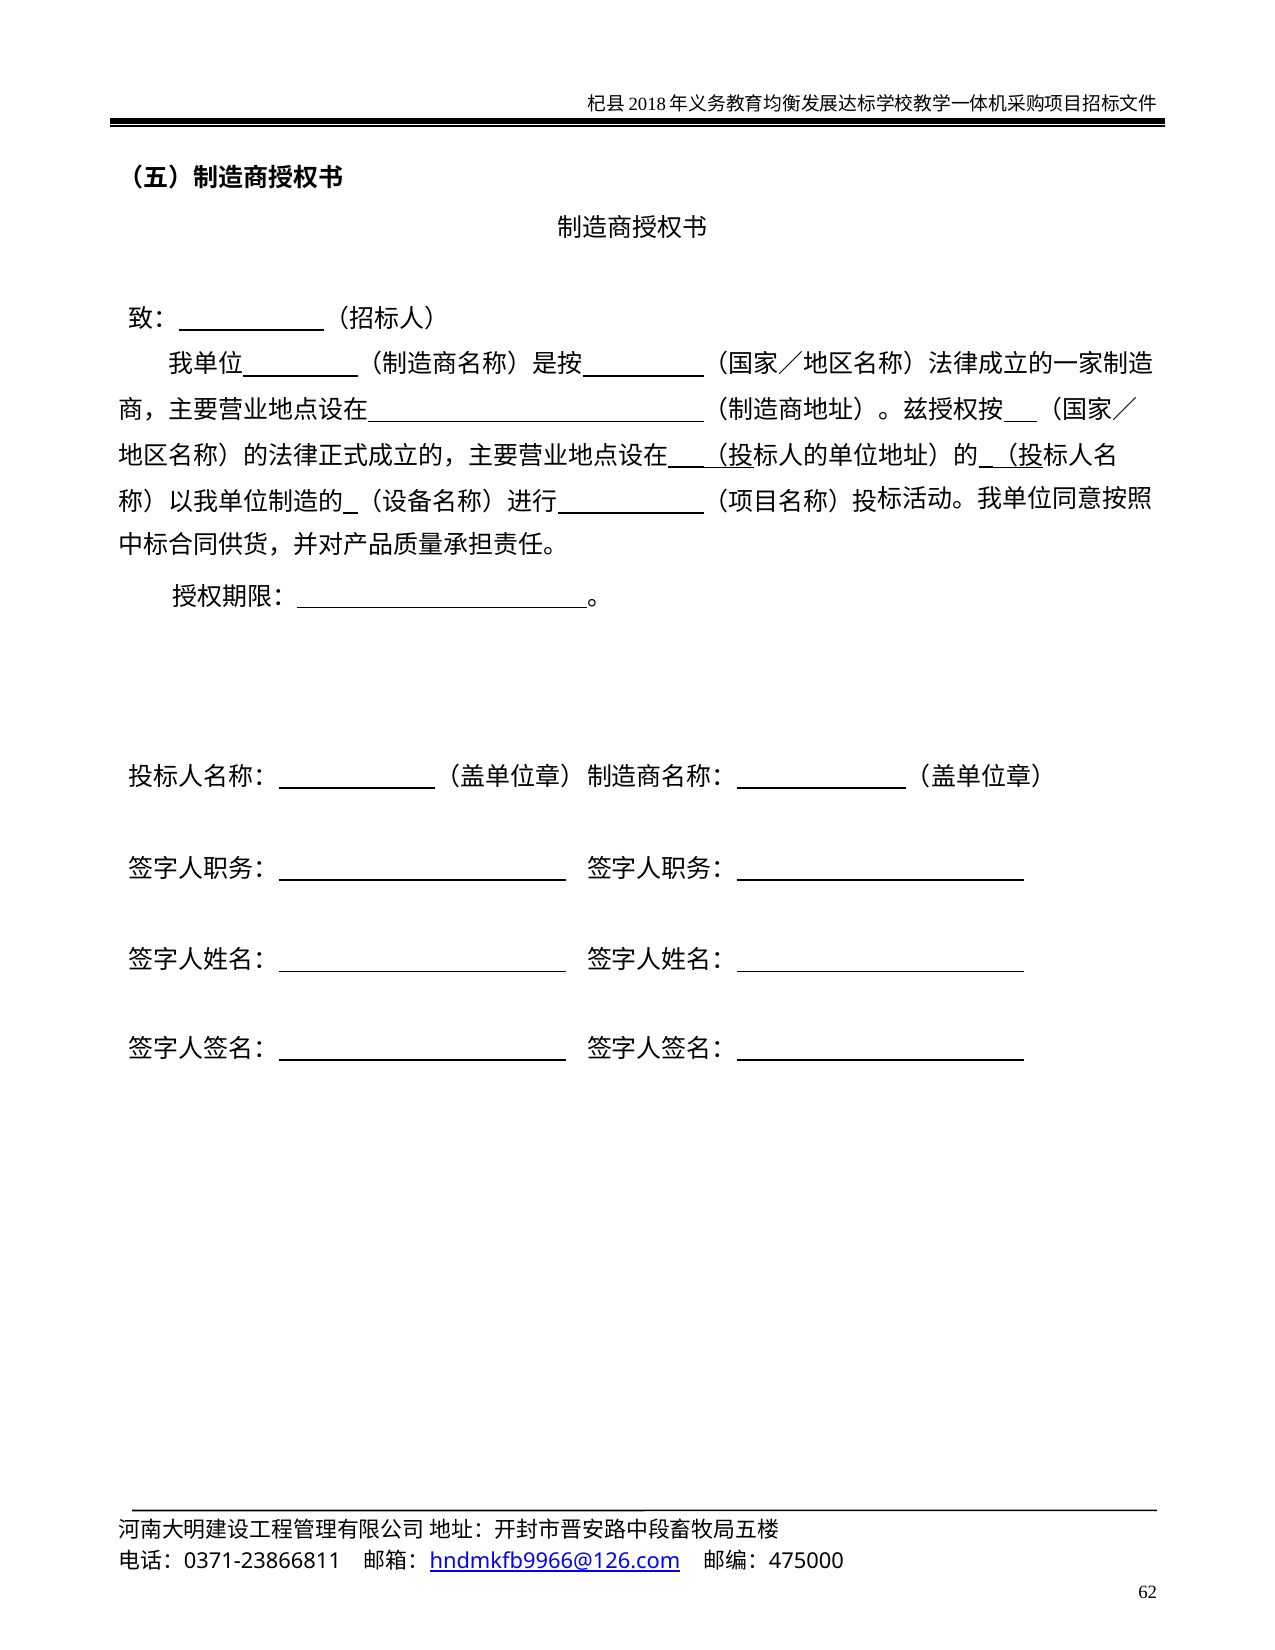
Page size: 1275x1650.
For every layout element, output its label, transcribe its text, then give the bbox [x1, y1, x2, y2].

text 签字人职务： 签字人职务： [128, 837, 1159, 883]
text 致： （招标人） [128, 287, 1159, 333]
text 我单位 （制造商名称）是按 （国家／地区名称）法律成立的一家制造商，主要营业地点设在 （制造商地址）。兹授权按 （国家／地区名称）的法律正式成立的，主要营业地点设在 （投标人的单位地址）的 （投标人名称）以我单位制造的 （设备名称）进行 （项目名称）投标活动。我单位同意按照中标合同供货，并对产品质量承担责任。 [118, 333, 1159, 562]
text 签字人姓名： 签字人姓名： [128, 929, 1159, 975]
subtitle （五）制造商授权书 [118, 150, 1157, 196]
text 签字人签名： 签字人签名： [128, 1021, 1159, 1067]
text 授权期限： 。 [172, 562, 1159, 608]
text 制造商授权书 [487, 196, 778, 242]
text 投标人名称： （盖单位章） 制造商名称： （盖单位章） [128, 746, 1159, 792]
